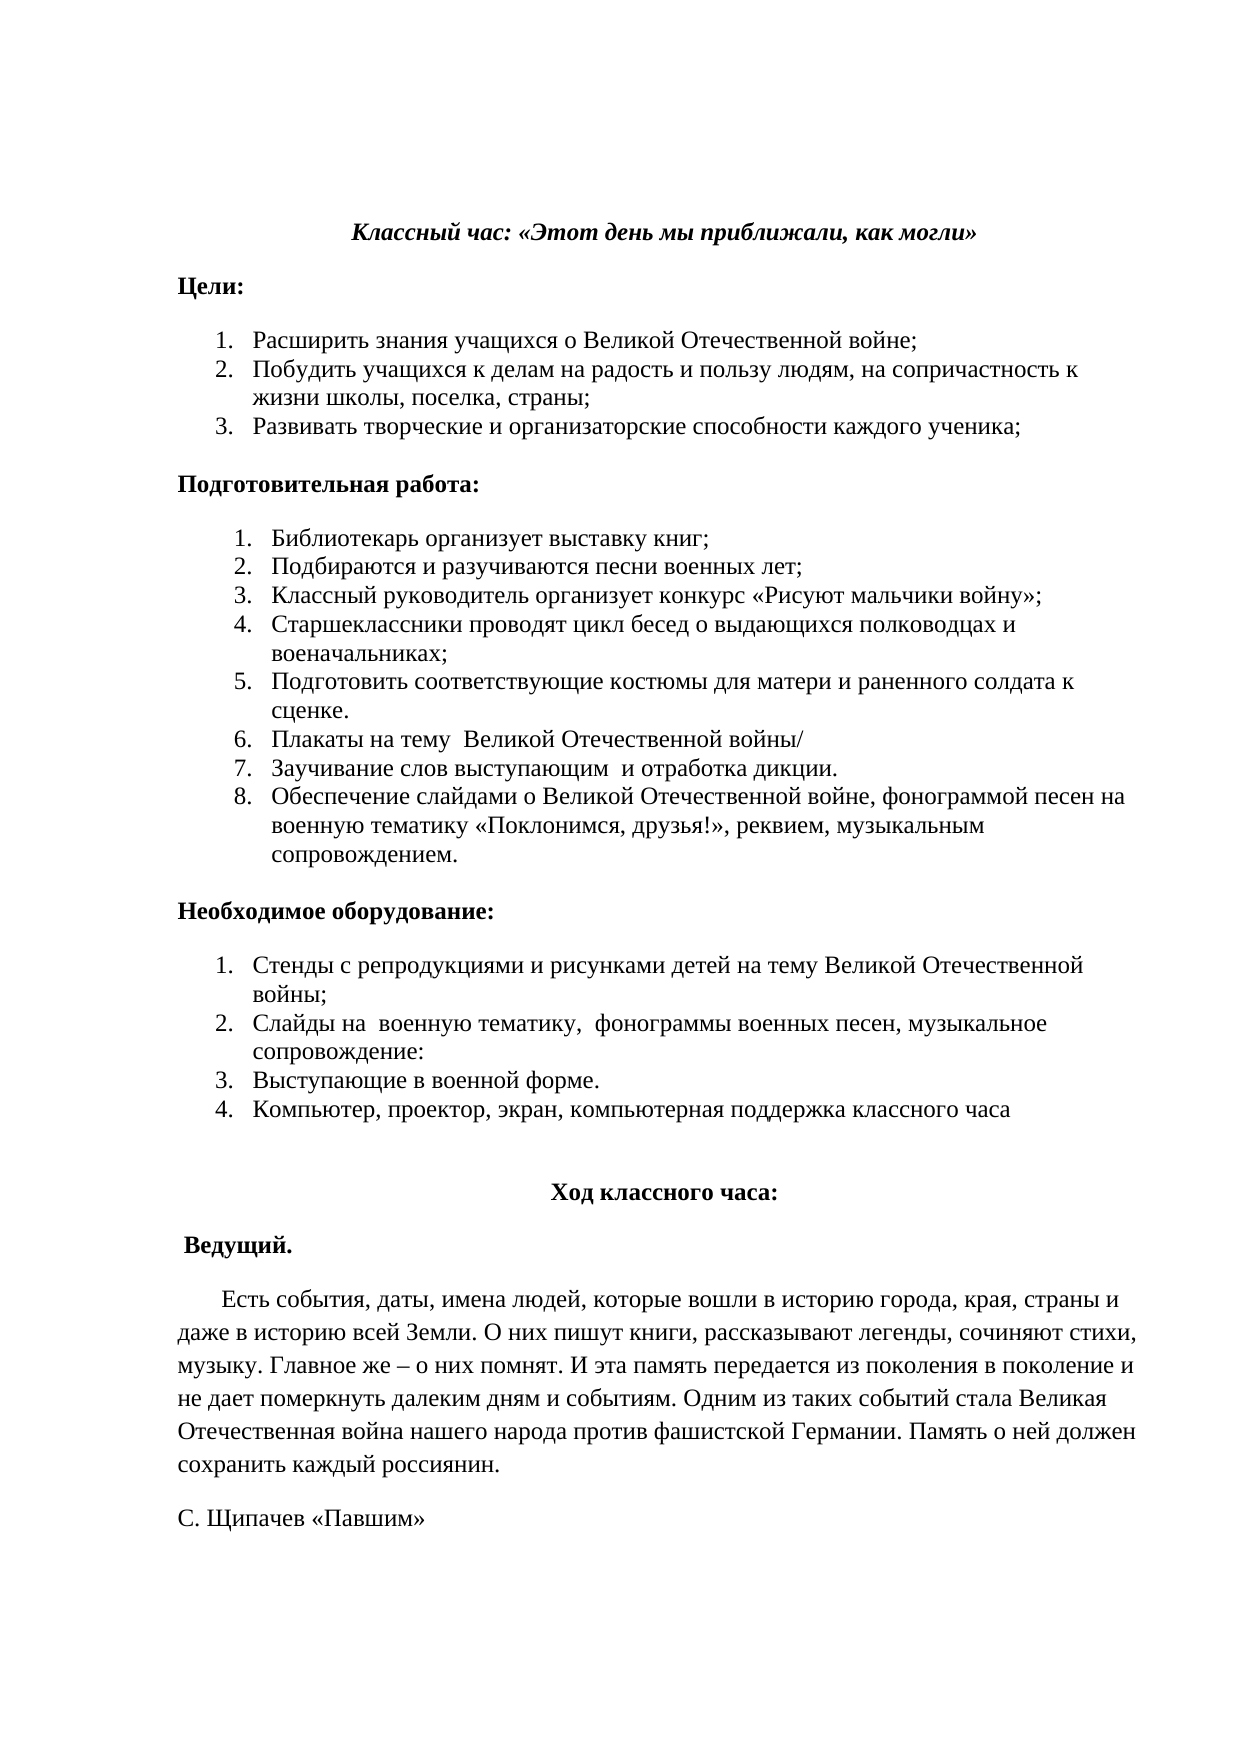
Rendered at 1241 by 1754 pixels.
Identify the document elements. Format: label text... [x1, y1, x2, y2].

text Цели: [177, 271, 1152, 300]
list Стенды с репродукциями и рисунками детей на тему Великой Отечественной войны; [215, 950, 1152, 1008]
list Заучивание слов выступающим и отработка дикции. [233, 753, 1152, 781]
list Побудить учащихся к делам на радость и пользу людям, на сопричастность к жизни школы, поселка, страны; [215, 354, 1152, 411]
list Плакаты на тему Великой Отечественной войны/ [233, 724, 1152, 753]
list Компьютер, проектор, экран, компьютерная поддержка классного часа [215, 1094, 1152, 1123]
text Необходимое оборудование: [177, 896, 1152, 925]
text Подготовительная работа: [177, 469, 1152, 497]
list Подбираются и разучиваются песни военных лет; [233, 551, 1152, 580]
text Ведущий. [177, 1230, 1152, 1259]
list Выступающие в военной форме. [215, 1065, 1152, 1094]
list Расширить знания учащихся о Великой Отечественной войне; [215, 325, 1152, 354]
text Классный час: «Этот день мы приближали, как могли» [177, 217, 1152, 246]
text С. Щипачев «Павшим» [177, 1503, 1152, 1532]
list Слайды на военную тематику, фонограммы военных песен, музыкальное сопровождение: [215, 1008, 1152, 1065]
list Классный руководитель организует конкурс «Рисуют мальчики войну»; [233, 580, 1152, 609]
text Есть события, даты, имена людей, которые вошли в историю города, края, страны и даже в историю всей Земли. О них пишут книги, рассказывают легенды, сочиняют стихи, музыку. Главное же – о них помнят. И эта память передается из поколения в поколение и не дает померкнуть далеким дням и событиям. Одним из таких событий стала Великая Отечественная война нашего народа против фашистской Германии. Память о ней должен сохранить каждый россиянин. [177, 1284, 1152, 1478]
list Библиотекарь организует выставку книг; [233, 523, 1152, 551]
list Подготовить соответствующие костюмы для матери и раненного солдата к сценке. [233, 666, 1152, 724]
list Развивать творческие и организаторские способности каждого ученика; [215, 411, 1152, 440]
list Старшеклассники проводят цикл бесед о выдающихся полководцах и военачальниках; [233, 609, 1152, 666]
list Обеспечение слайдами о Великой Отечественной войне, фонограммой песен на военную тематику «Поклонимся, друзья!», реквием, музыкальным сопровождением. [233, 781, 1152, 868]
text Ход классного часа: [177, 1177, 1152, 1205]
